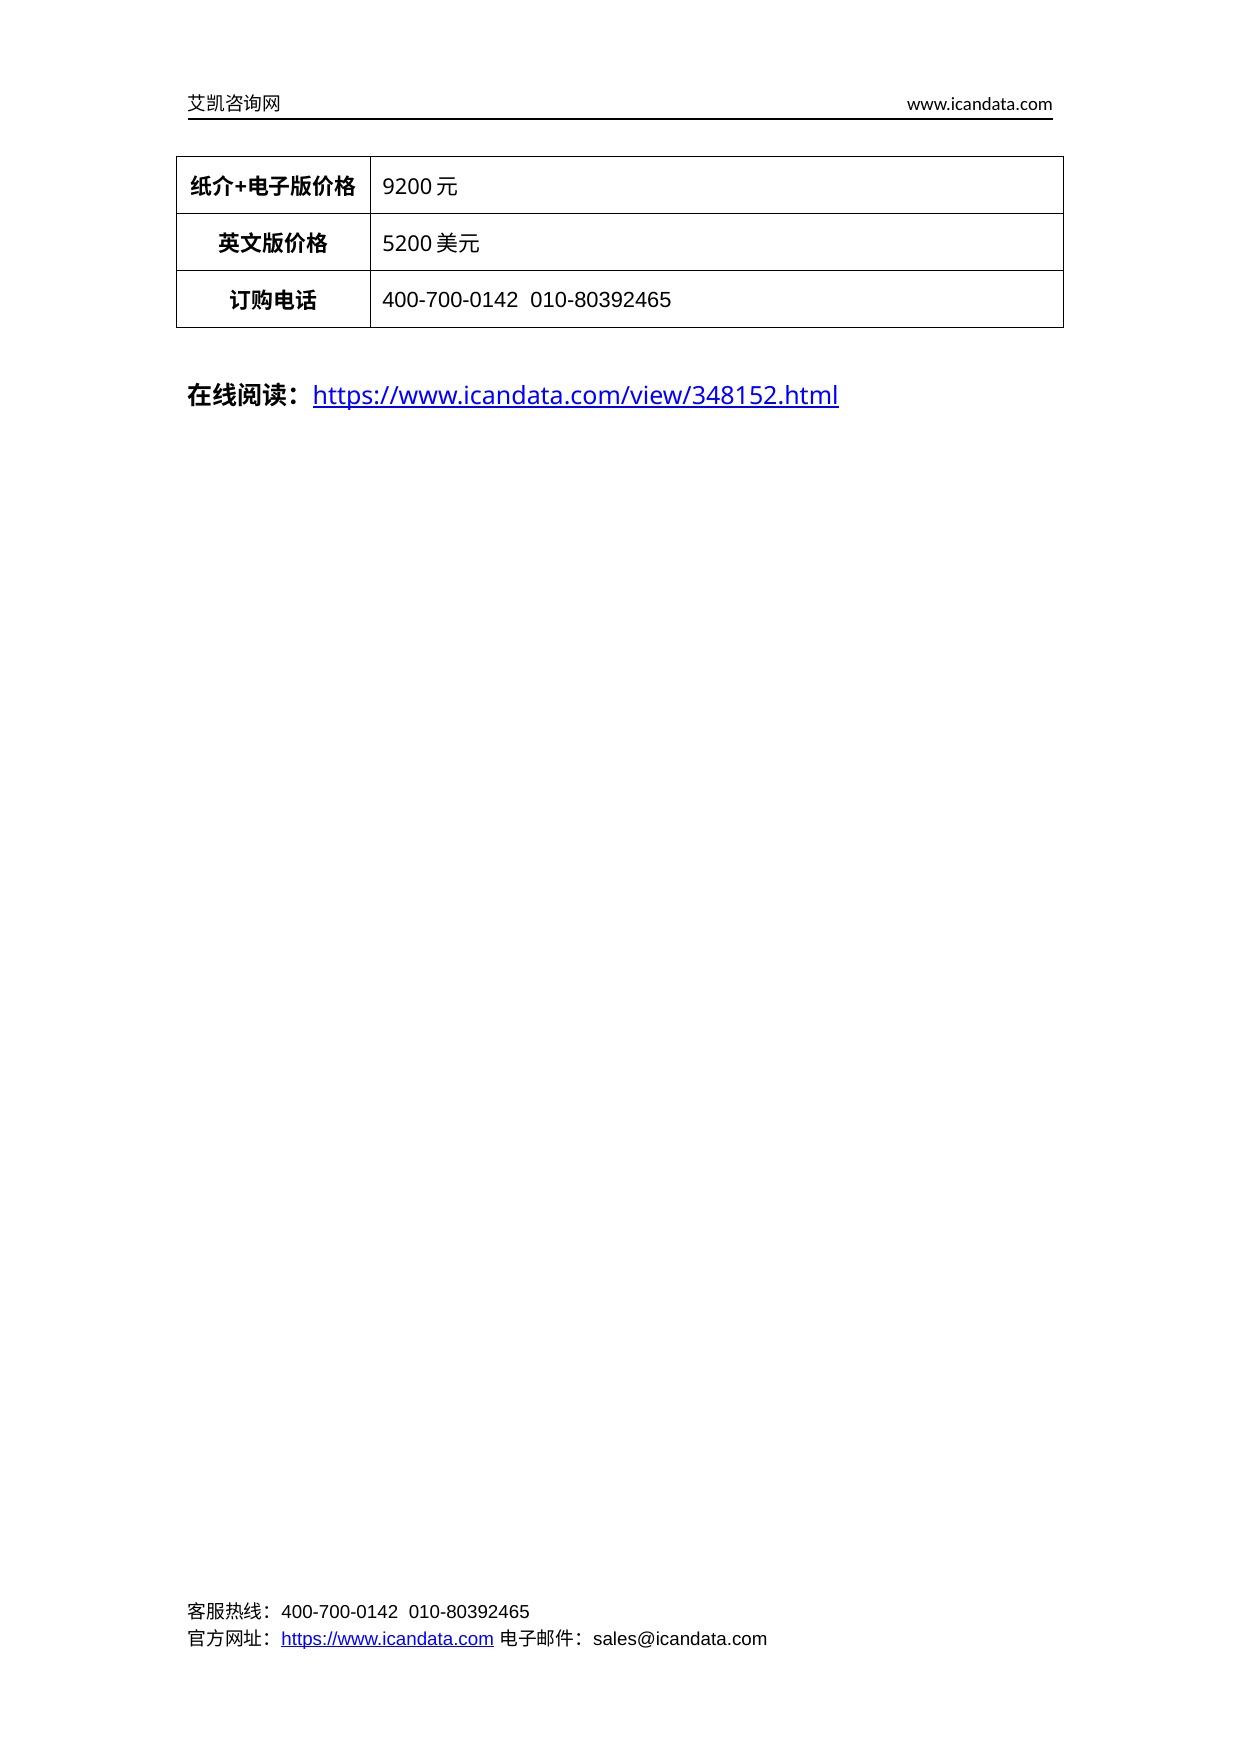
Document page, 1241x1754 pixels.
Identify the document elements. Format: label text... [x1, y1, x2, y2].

table_cell 5200美元 [371, 214, 1063, 270]
text 在线阅读：https://www.icandata.com/view/348152.html [187, 361, 1053, 426]
table_cell 9200元 [371, 157, 1063, 213]
table_cell 订购电话 [177, 271, 370, 327]
table_cell 英文版价格 [177, 214, 370, 270]
table_cell 400-700-0142 010-80392465 [371, 271, 1063, 327]
table_cell 纸介+电子版价格 [177, 157, 370, 213]
